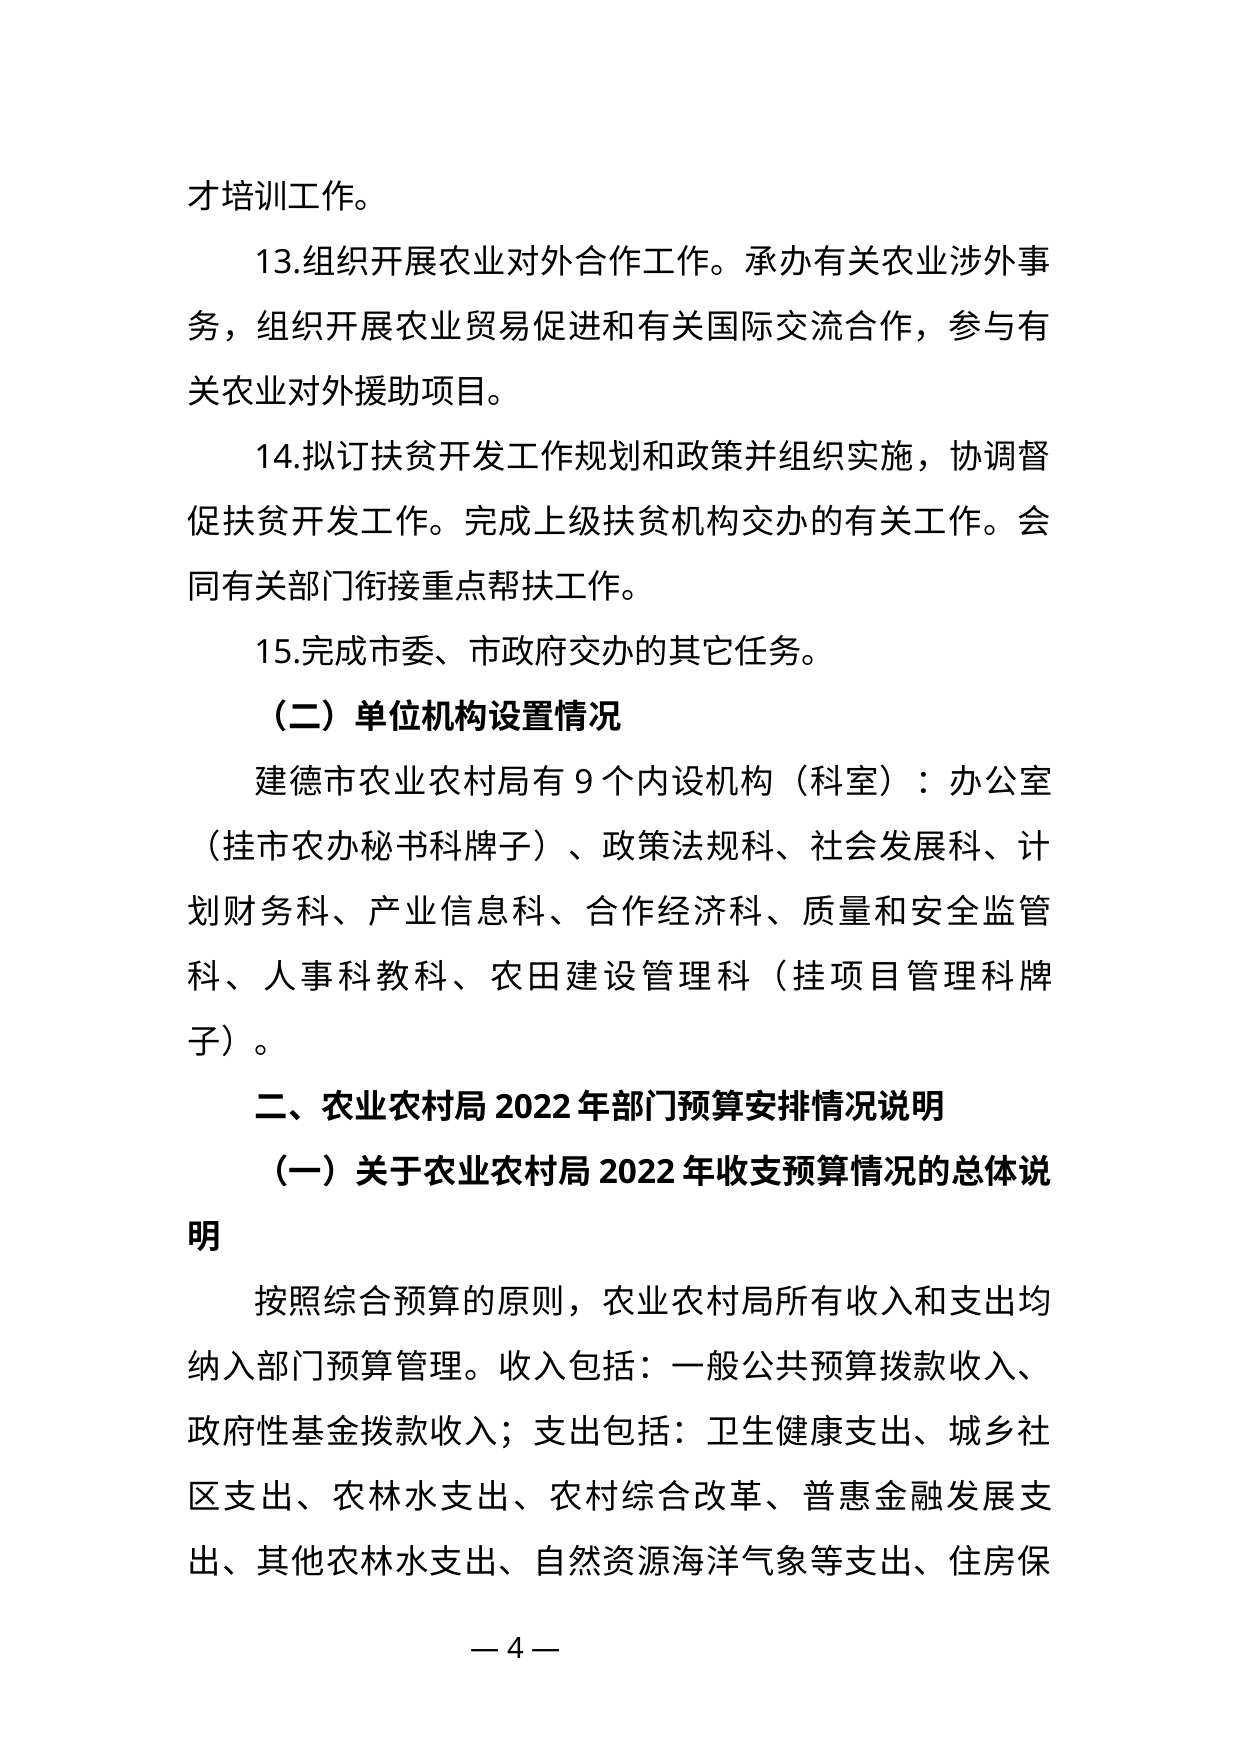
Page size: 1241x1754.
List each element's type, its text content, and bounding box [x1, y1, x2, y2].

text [187, 162, 1053, 227]
text 15.完成市委、市政府交办的其它任务。 [187, 617, 1053, 682]
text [187, 1267, 1053, 1592]
text 二、农业农村局2022年部门预算安排情况说明 （一）关于农业农村局2022年收支预算情况的总体说明 [187, 1072, 1053, 1267]
text （二）单位机构设置情况 [187, 682, 1053, 747]
text 14.拟订扶贫开发工作规划和政策并组织实施，协调督促扶贫开发工作。完成上级扶贫机构交办的有关工作。会同有关部门衔接重点帮扶工作。 [187, 422, 1053, 617]
text 13.组织开展农业对外合作工作。承办有关农业涉外事务，组织开展农业贸易促进和有关国际交流合作，参与有关农业对外援助项目。 [187, 227, 1053, 422]
text 建德市农业农村局有9个内设机构（科室）：办公室（挂市农办秘书科牌子）、政策法规科、社会发展科、计划财务科、产业信息科、合作经济科、质量和安全监管科、人事科教科、农田建设管理科（挂项目管理科牌子）。 [187, 747, 1053, 1072]
